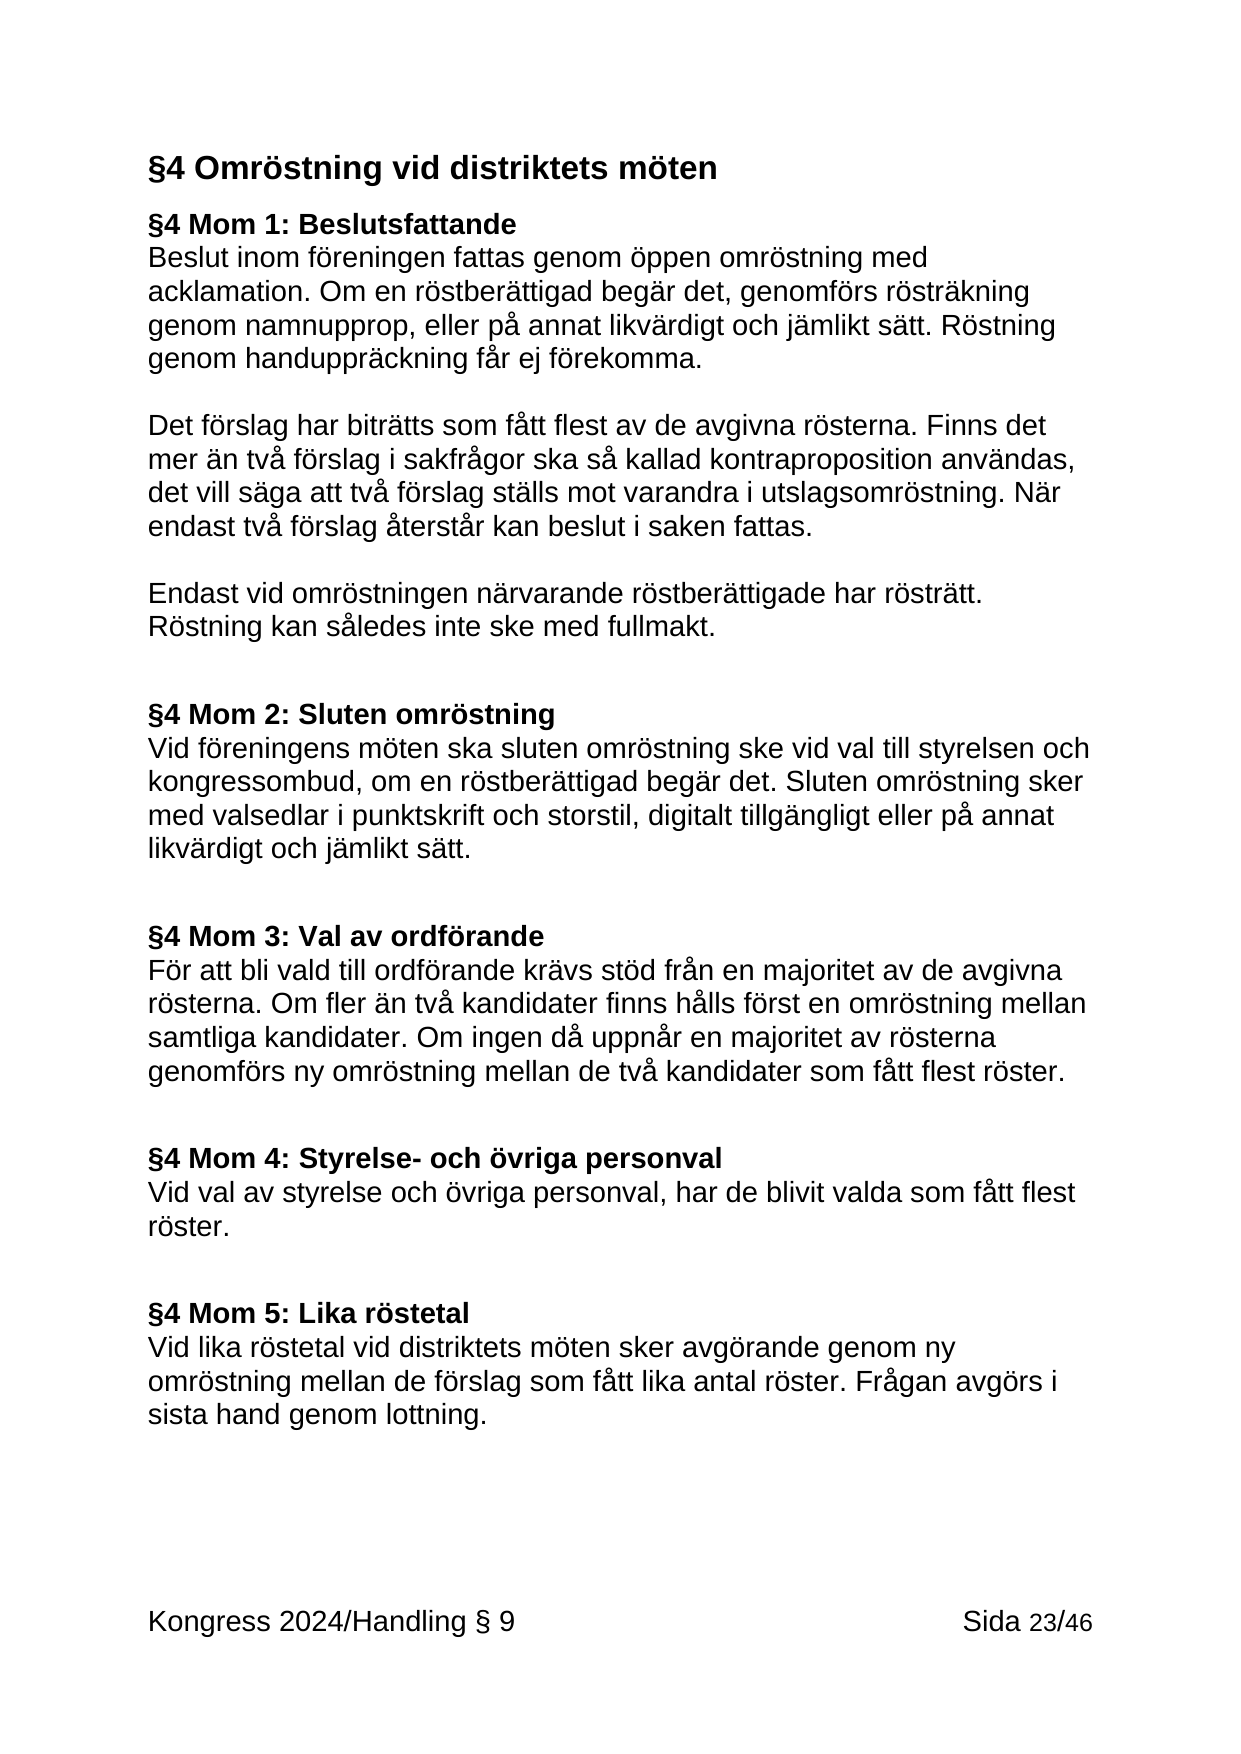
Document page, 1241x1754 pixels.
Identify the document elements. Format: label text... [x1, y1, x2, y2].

subtitle §4 Omröstning vid distriktets möten [148, 148, 1092, 186]
text Vid lika röstetal vid distriktets möten sker avgörande genom ny omröstning mellan de förslag som fått lika antal röster. Frågan avgörs i sista hand genom lottning. [148, 1330, 1092, 1431]
text Vid föreningens möten ska sluten omröstning ske vid val till styrelsen och kongressombud, om en röstberättigad begär det. Sluten omröstning sker med valsedlar i punktskrift och storstil, digitalt tillgängligt eller på annat likvärdigt och jämlikt sätt. [148, 731, 1092, 865]
text Beslut inom föreningen fattas genom öppen omröstning med acklamation. Om en röstberättigad begär det, genomförs rösträkning genom namnupprop, eller på annat likvärdigt och jämlikt sätt. Röstning genom handuppräckning får ej förekomma. [148, 241, 1092, 375]
subtitle §4 Mom 4: Styrelse- och övriga personval [148, 1142, 1092, 1175]
subtitle §4 Mom 2: Sluten omröstning [148, 697, 1092, 731]
subtitle §4 Mom 1: Beslutsfattande [148, 207, 1092, 241]
text Vid val av styrelse och övriga personval, har de blivit valda som fått flest röster. [148, 1175, 1092, 1242]
subtitle §4 Mom 5: Lika röstetal [148, 1297, 1092, 1330]
subtitle §4 Mom 3: Val av ordförande [148, 919, 1092, 953]
text Det förslag har biträtts som fått flest av de avgivna rösterna. Finns det mer än två förslag i sakfrågor ska så kallad kontraproposition användas, det vill säga att två förslag ställs mot varandra i utslagsomröstning. När endast två förslag återstår kan beslut i saken fattas. [148, 408, 1092, 542]
text För att bli vald till ordförande krävs stöd från en majoritet av de avgivna rösterna. Om fler än två kandidater finns hålls först en omröstning mellan samtliga kandidater. Om ingen då uppnår en majoritet av rösterna genomförs ny omröstning mellan de två kandidater som fått flest röster. [148, 953, 1092, 1087]
text Endast vid omröstningen närvarande röstberättigade har rösträtt. Röstning kan således inte ske med fullmakt. [148, 576, 1092, 643]
